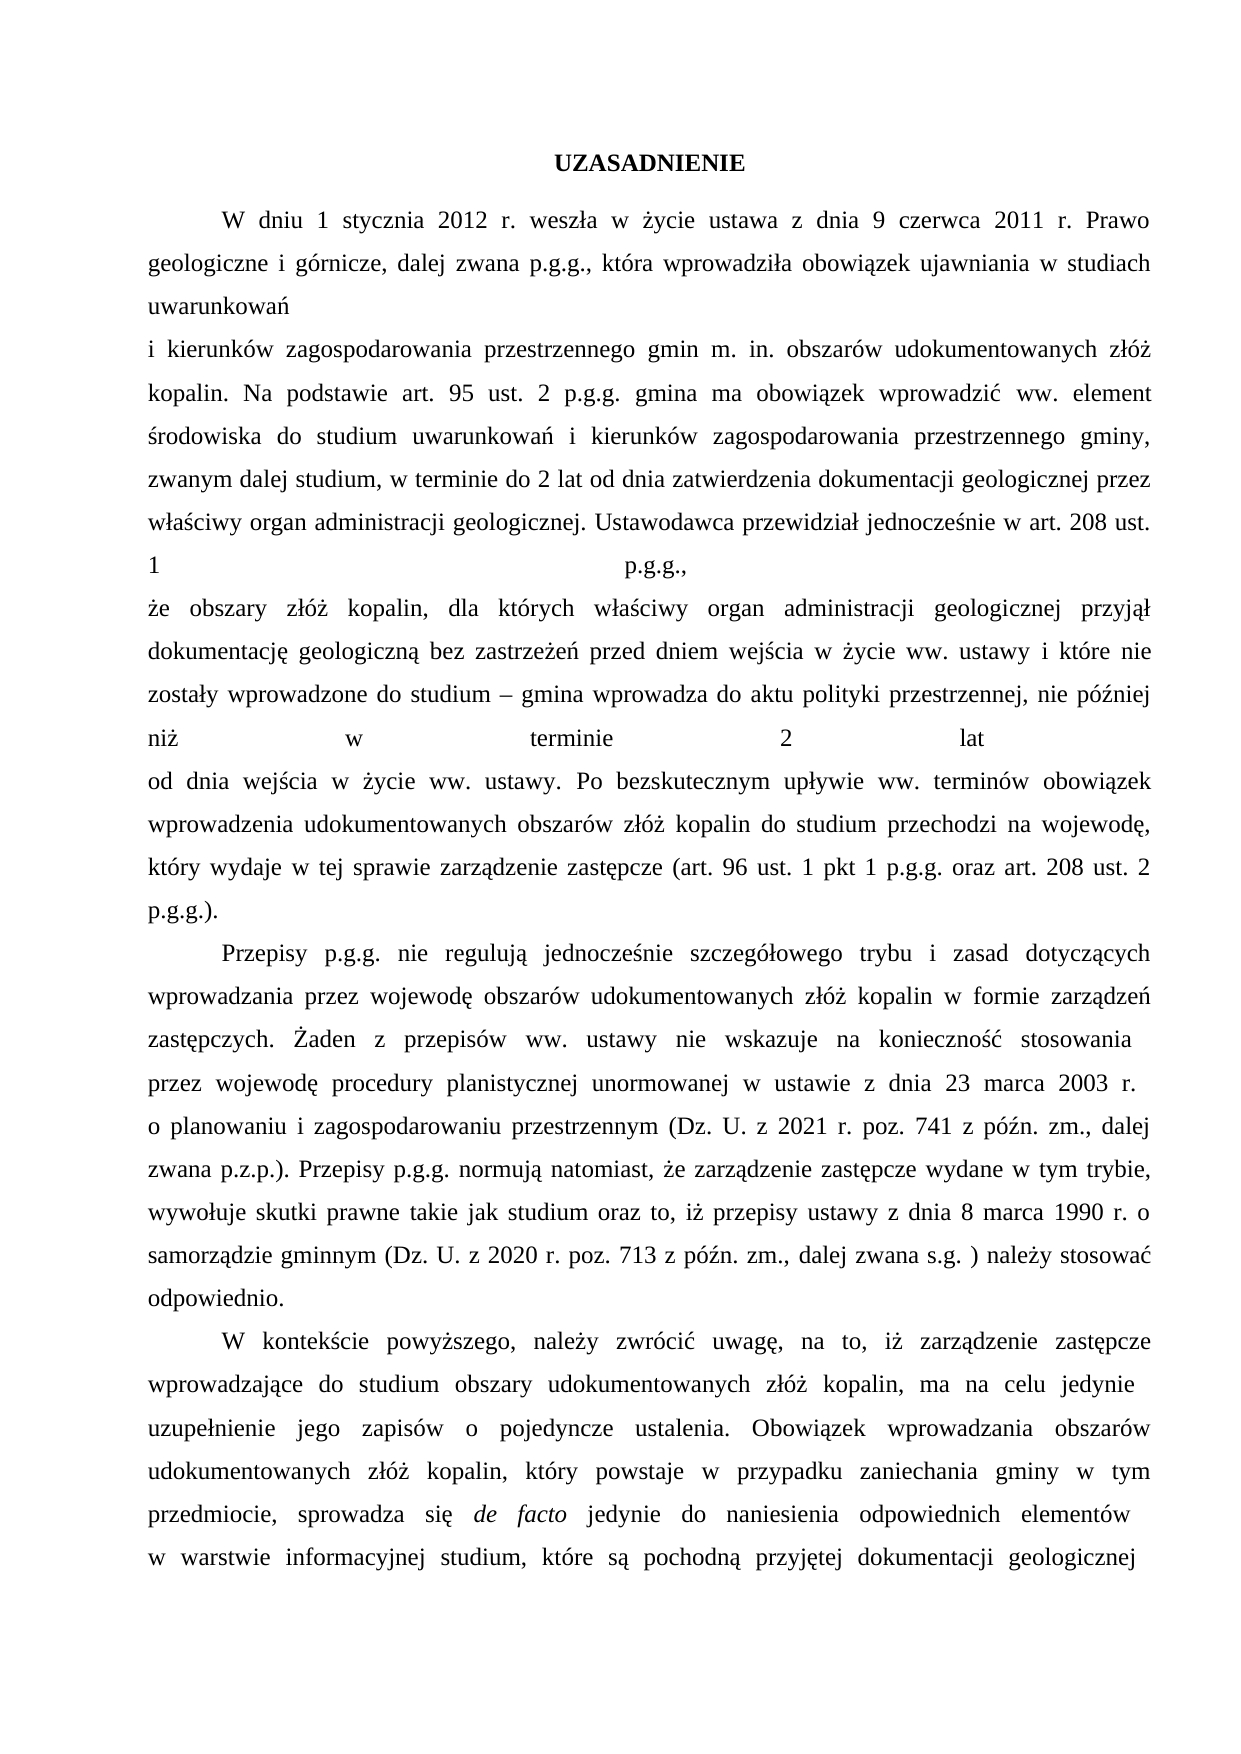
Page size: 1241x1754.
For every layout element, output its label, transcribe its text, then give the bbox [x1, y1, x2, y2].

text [148, 1326, 1152, 1571]
text W dniu 1 stycznia 2012 r. weszła w życie ustawa z dnia 9 czerwca 2011 r. Prawo geologiczne i górnicze, dalej zwana p.g.g., która wprowadziła obowiązek ujawniania w studiach uwarunkowań i kierunków zagospodarowania przestrzennego gmin m. in. obszarów udokumentowanych złóż kopalin. Na podstawie art. 95 ust. 2 p.g.g. gmina ma obowiązek wprowadzić ww. element środowiska do studium uwarunkowań i kierunków zagospodarowania przestrzennego gminy, zwanym dalej studium, w terminie do 2 lat od dnia zatwierdzenia dokumentacji geologicznej przez właściwy organ administracji geologicznej. Ustawodawca przewidział jednocześnie w art. 208 ust. 1 p.g.g., że obszary złóż kopalin, dla których właściwy organ administracji geologicznej przyjął dokumentację geologiczną bez zastrzeżeń przed dniem wejścia w życie ww. ustawy i które nie zostały wprowadzone do studium – gmina wprowadza do aktu polityki przestrzennej, nie później niż w terminie 2 lat od dnia wejścia w życie ww. ustawy. Po bezskutecznym upływie ww. terminów obowiązek wprowadzenia udokumentowanych obszarów złóż kopalin do studium przechodzi na wojewodę, który wydaje w tej sprawie zarządzenie zastępcze (art. 96 ust. 1 pkt 1 p.g.g. oraz art. 208 ust. 2 p.g.g.). [148, 205, 1152, 924]
text UZASADNIENIE [148, 148, 1152, 176]
text Przepisy p.g.g. nie regulują jednocześnie szczegółowego trybu i zasad dotyczących wprowadzania przez wojewodę obszarów udokumentowanych złóż kopalin w formie zarządzeń zastępczych. Żaden z przepisów ww. ustawy nie wskazuje na konieczność stosowania przez wojewodę procedury planistycznej unormowanej w ustawie z dnia 23 marca 2003 r. o planowaniu i zagospodarowaniu przestrzennym (Dz. U. z 2021 r. poz. 741 z późn. zm., dalej zwana p.z.p.). Przepisy p.g.g. normują natomiast, że zarządzenie zastępcze wydane w tym trybie, wywołuje skutki prawne takie jak studium oraz to, iż przepisy ustawy z dnia 8 marca 1990 r. o samorządzie gminnym (Dz. U. z 2020 r. poz. 713 z późn. zm., dalej zwana s.g. ) należy stosować odpowiednio. [148, 938, 1152, 1312]
